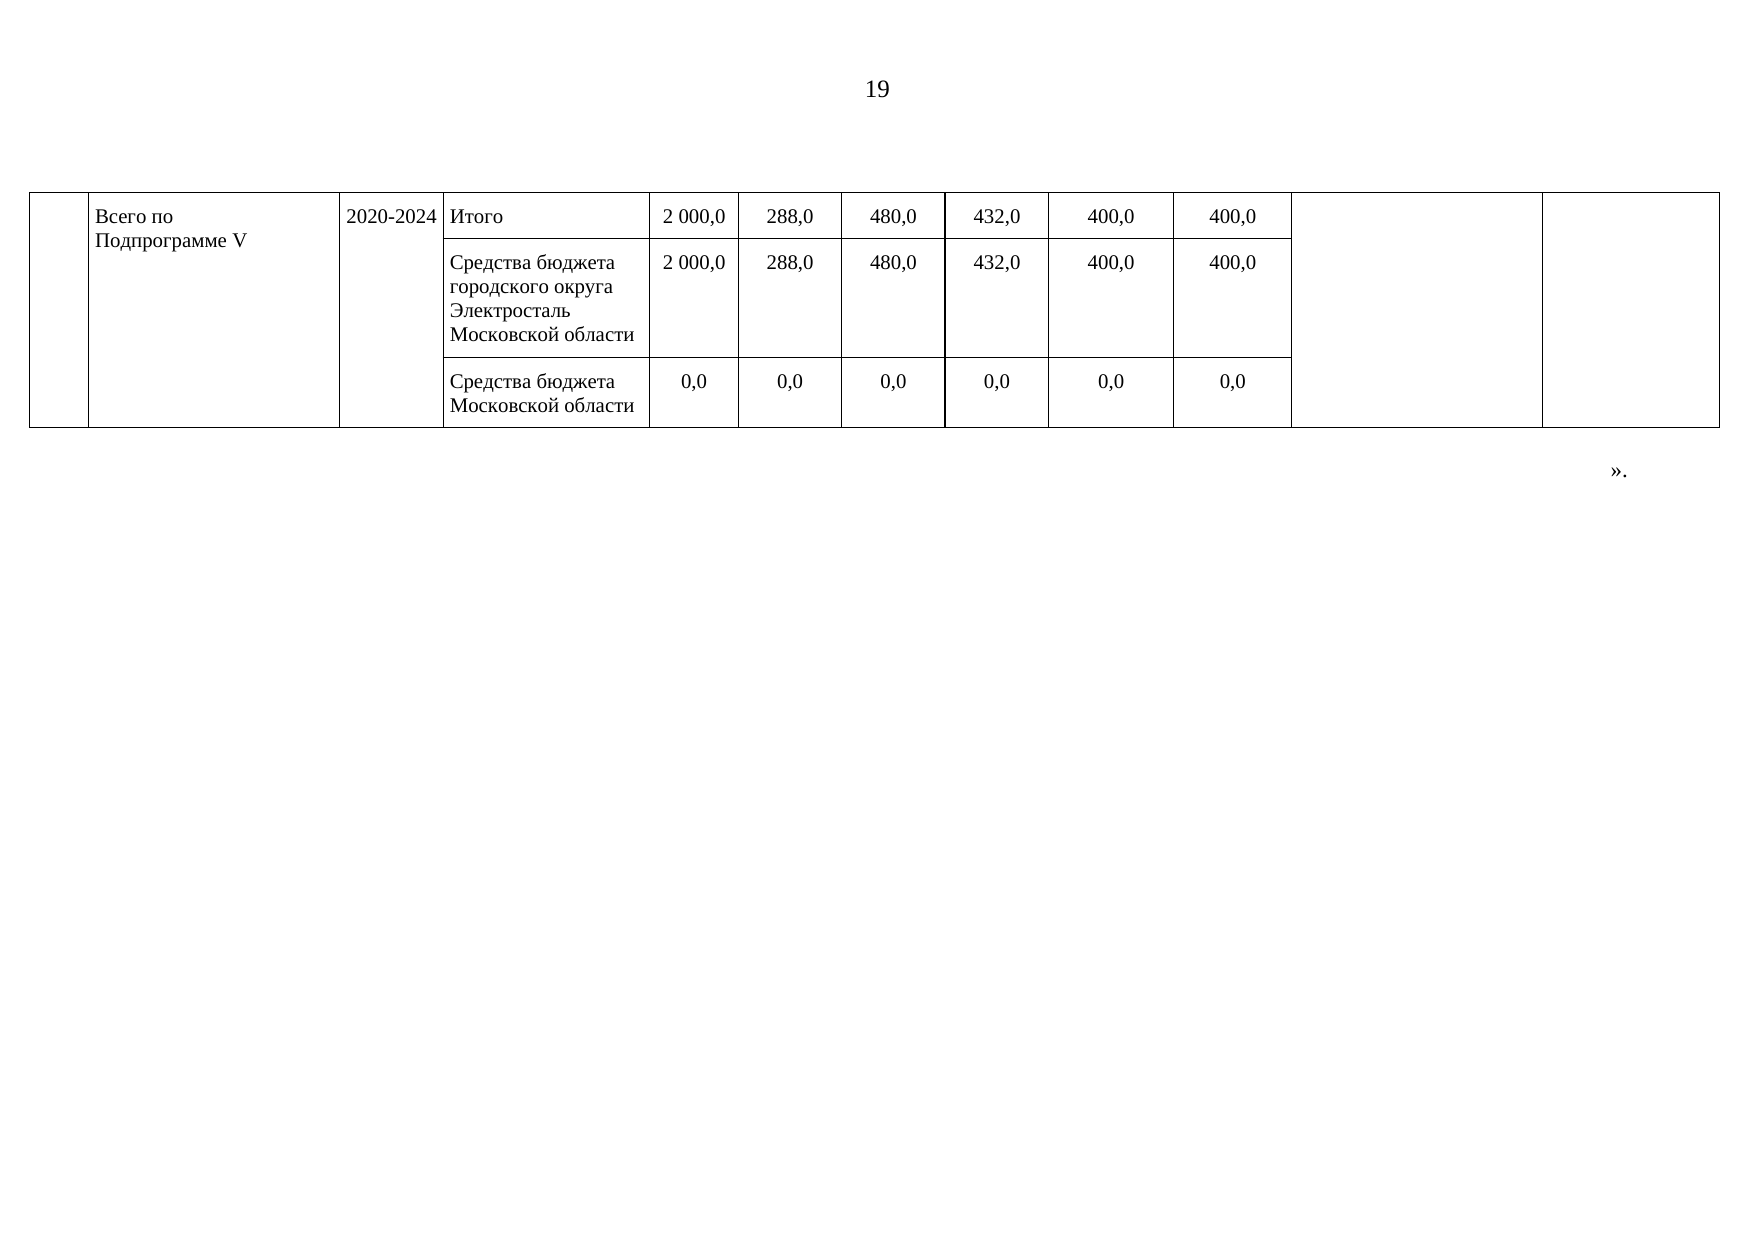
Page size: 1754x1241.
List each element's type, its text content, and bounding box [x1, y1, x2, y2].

table_cell 480,0 [842, 239, 944, 357]
table_cell 2 000,0 [650, 239, 738, 357]
table_cell 432,0 [946, 239, 1048, 357]
table_cell 400,0 [1174, 239, 1291, 357]
table_cell 2020-2024 [340, 193, 443, 427]
table_cell [1292, 193, 1542, 427]
table_cell 400,0 [1049, 193, 1173, 238]
table_cell 0,0 [1049, 358, 1173, 427]
table_cell 2 000,0 [650, 193, 738, 238]
table_cell [1543, 193, 1719, 427]
table_cell 0,0 [842, 358, 944, 427]
table_cell Всего по Подпрограмме V [89, 193, 339, 427]
table_cell 400,0 [1049, 239, 1173, 357]
table_cell 480,0 [842, 193, 944, 238]
table_cell 0,0 [1174, 358, 1291, 427]
table_cell 0,0 [946, 358, 1048, 427]
text ». [118, 456, 1636, 483]
table_cell 400,0 [1174, 193, 1291, 238]
table_cell 288,0 [739, 193, 841, 238]
table_cell [30, 193, 88, 427]
table_cell 432,0 [946, 193, 1048, 238]
table_cell 0,0 [739, 358, 841, 427]
table_cell 0,0 [650, 358, 738, 427]
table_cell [444, 239, 649, 357]
table_cell Средства бюджета Московской области [444, 358, 649, 427]
table_cell Итого [444, 193, 649, 238]
table_cell 288,0 [739, 239, 841, 357]
